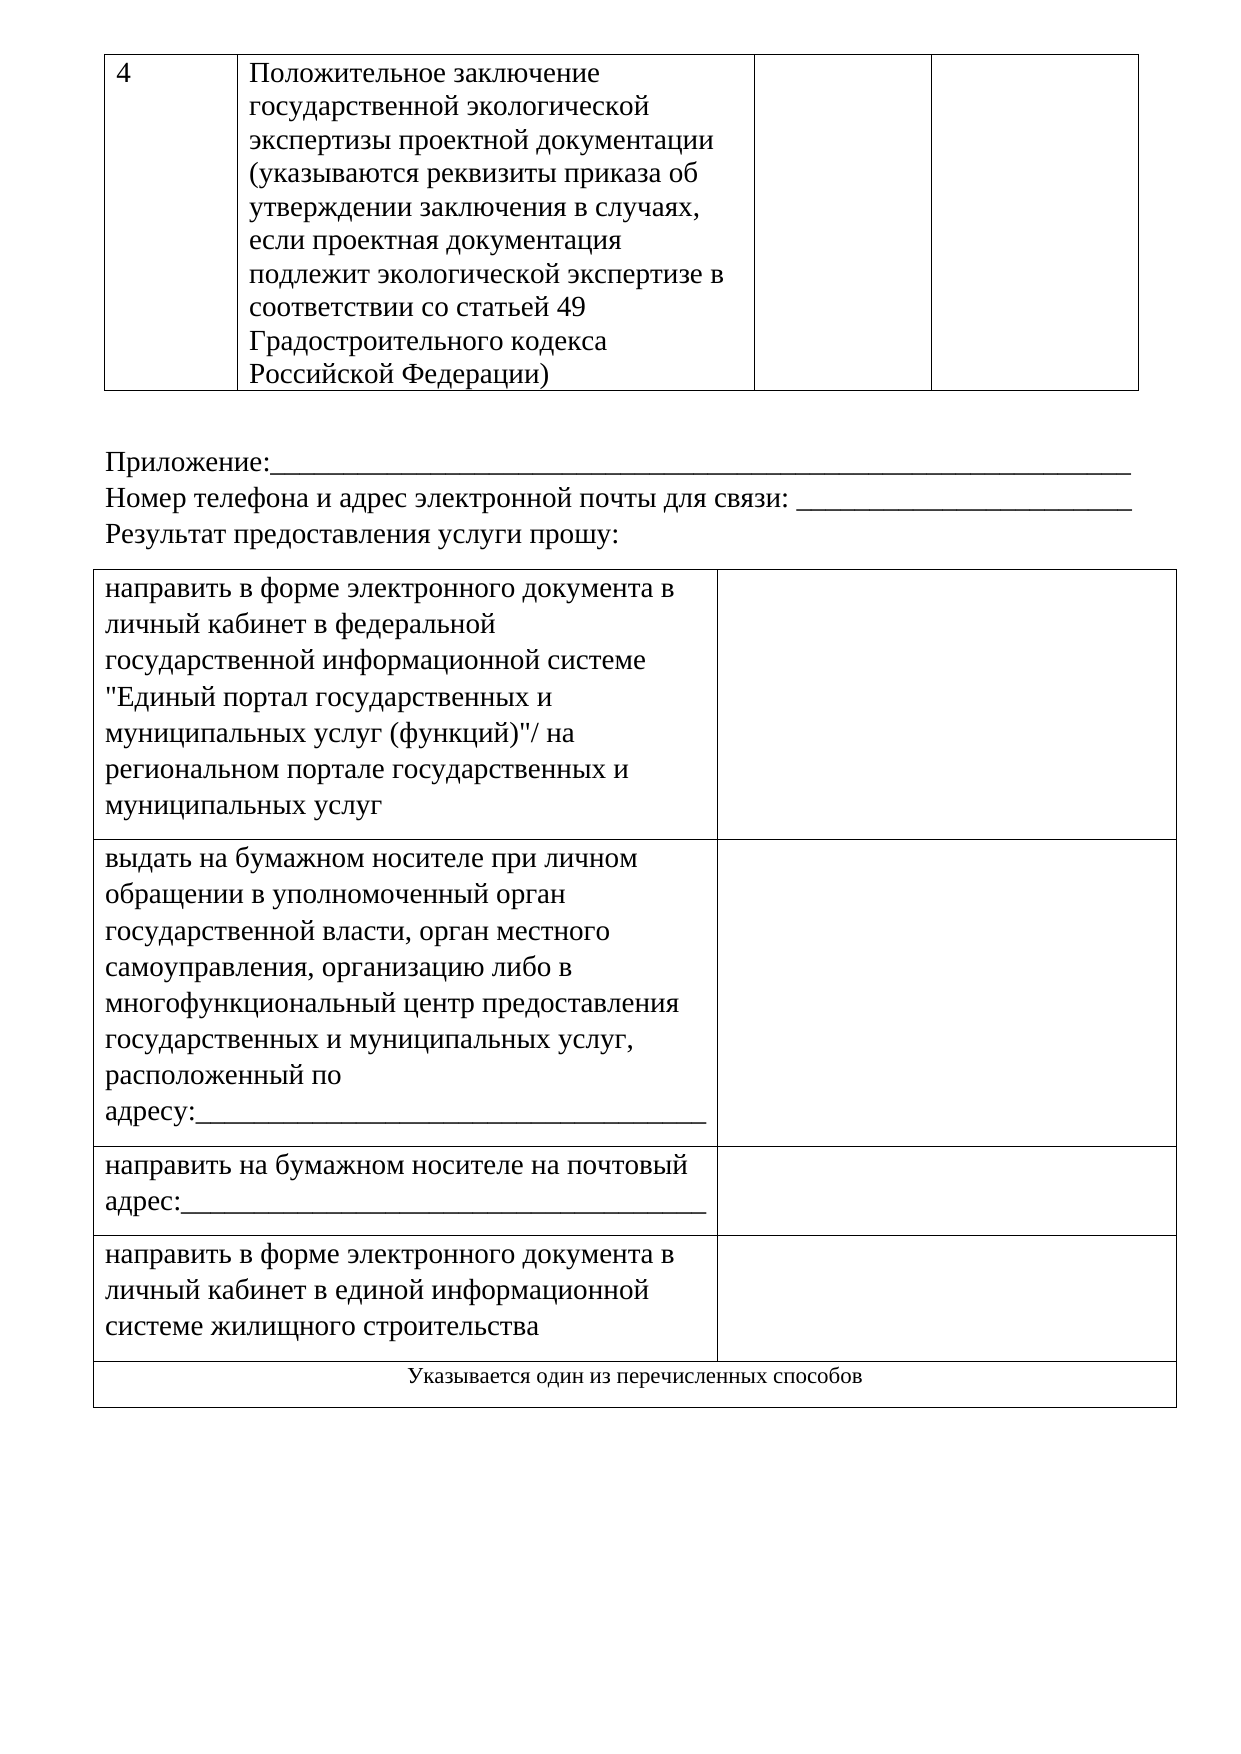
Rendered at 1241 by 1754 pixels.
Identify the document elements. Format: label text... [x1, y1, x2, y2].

table_cell 4 [105, 55, 237, 390]
table_cell выдать на бумажном носителе при личном обращении в уполномоченный орган государственной власти, орган местного самоуправления, организацию либо в многофункциональный центр предоставления государственных и муниципальных услуг, расположенный по адресу:___________________________________ [94, 840, 717, 1146]
table_cell [932, 55, 1138, 390]
table_cell [755, 55, 931, 390]
table_header направить в форме электронного документа в личный кабинет в федеральной государственной информационной системе "Единый портал государственных и муниципальных услуг (функций)"/ на региональном портале государственных и муниципальных услуг [94, 570, 717, 839]
text Приложение:___________________________________________________________ Номер телефона и адрес электронной почты для связи: _______________________ Результат предоставления услуги прошу: [105, 444, 1165, 550]
table_cell направить в форме электронного документа в личный кабинет в единой информационной системе жилищного строительства [94, 1236, 717, 1361]
table_cell [718, 1236, 1176, 1361]
table_cell [718, 840, 1176, 1146]
table_cell направить на бумажном носителе на почтовый адрес:____________________________________ [94, 1147, 717, 1235]
table_cell Положительное заключение государственной экологической экспертизы проектной документации (указываются реквизиты приказа об утверждении заключения в случаях, если проектная документация подлежит экологической экспертизе в соответствии со статьей 49 Градостроительного кодекса Российской Федерации) [238, 55, 754, 390]
table_cell Указывается один из перечисленных способов [94, 1362, 1176, 1407]
table_header [718, 570, 1176, 839]
table_cell [718, 1147, 1176, 1235]
